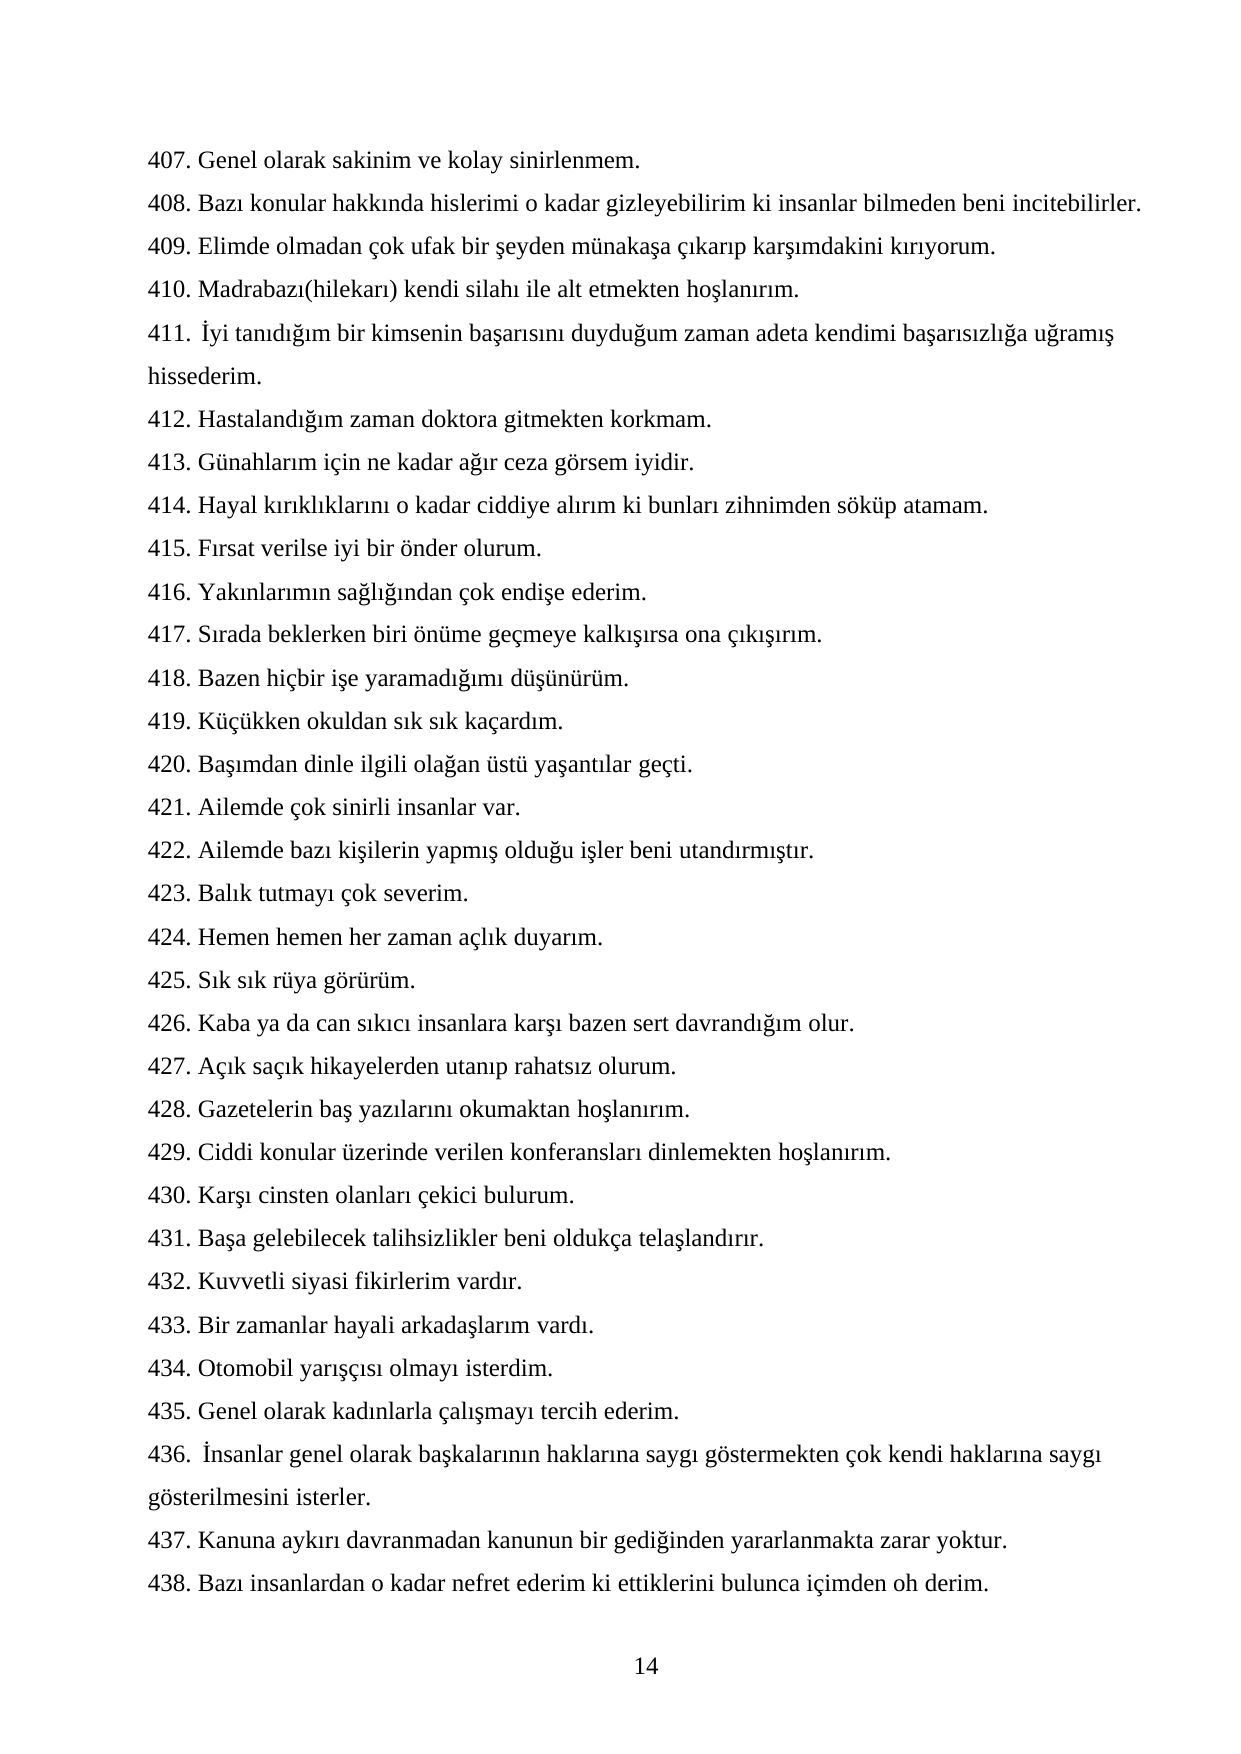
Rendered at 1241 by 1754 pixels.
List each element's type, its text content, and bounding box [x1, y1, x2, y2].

list Günahlarım için ne kadar ağır ceza görsem iyidir. [148, 447, 1155, 476]
list Açık saçık hikayelerden utanıp rahatsız olurum. [148, 1051, 1155, 1080]
list Kanuna aykırı davranmadan kanunun bir gediğinden yararlanmakta zarar yoktur. [148, 1525, 1155, 1554]
list Ciddi konular üzerinde verilen konferansları dinlemekten hoşlanırım. [148, 1137, 1155, 1166]
list Genel olarak sakinim ve kolay sinirlenmem. [148, 145, 1155, 174]
list Fırsat verilse iyi bir önder olurum. [148, 533, 1155, 562]
list İnsanlar genel olarak başkalarının haklarına saygı göstermekten çok kendi haklarına saygı gösterilmesini isterler. [148, 1439, 1144, 1511]
list Bazen hiçbir işe yaramadığımı düşünürüm. [148, 663, 1155, 692]
list Kuvvetli siyasi fikirlerim vardır. [148, 1266, 1155, 1295]
list Otomobil yarışçısı olmayı isterdim. [148, 1353, 1155, 1381]
list Bir zamanlar hayali arkadaşlarım vardı. [148, 1310, 1155, 1338]
list Balık tutmayı çok severim. [148, 878, 1155, 907]
list Hemen hemen her zaman açlık duyarım. [148, 922, 1155, 950]
list Hastalandığım zaman doktora gitmekten korkmam. [148, 404, 1155, 433]
list Kaba ya da can sıkıcı insanlara karşı bazen sert davrandığım olur. [148, 1008, 1155, 1037]
list Genel olarak kadınlarla çalışmayı tercih ederim. [148, 1396, 1155, 1425]
list Sırada beklerken biri önüme geçmeye kalkışırsa ona çıkışırım. [148, 619, 1155, 648]
list Madrabazı(hilekarı) kendi silahı ile alt etmekten hoşlanırım. [148, 274, 1155, 303]
list Bazı konular hakkında hislerimi o kadar gizleyebilirim ki insanlar bilmeden beni incitebilirler. [148, 188, 1155, 217]
list Bazı insanlardan o kadar nefret ederim ki ettiklerini bulunca içimden oh derim. [148, 1568, 1155, 1597]
list Ailemde çok sinirli insanlar var. [148, 792, 1155, 821]
list Gazetelerin baş yazılarını okumaktan hoşlanırım. [148, 1094, 1155, 1123]
list Sık sık rüya görürüm. [148, 965, 1155, 993]
list İyi tanıdığım bir kimsenin başarısını duyduğum zaman adeta kendimi başarısızlığa uğramış hissederim. [148, 318, 1143, 390]
list Hayal kırıklıklarını o kadar ciddiye alırım ki bunları zihnimden söküp atamam. [148, 490, 1155, 519]
list Elimde olmadan çok ufak bir şeyden münakaşa çıkarıp karşımdakini kırıyorum. [148, 231, 1155, 260]
list Ailemde bazı kişilerin yapmış olduğu işler beni utandırmıştır. [148, 835, 1155, 864]
list Yakınlarımın sağlığından çok endişe ederim. [148, 577, 1155, 605]
list Başa gelebilecek talihsizlikler beni oldukça telaşlandırır. [148, 1223, 1155, 1252]
list Karşı cinsten olanları çekici bulurum. [148, 1180, 1155, 1209]
list Başımdan dinle ilgili olağan üstü yaşantılar geçti. [148, 749, 1155, 778]
list Küçükken okuldan sık sık kaçardım. [148, 706, 1155, 734]
